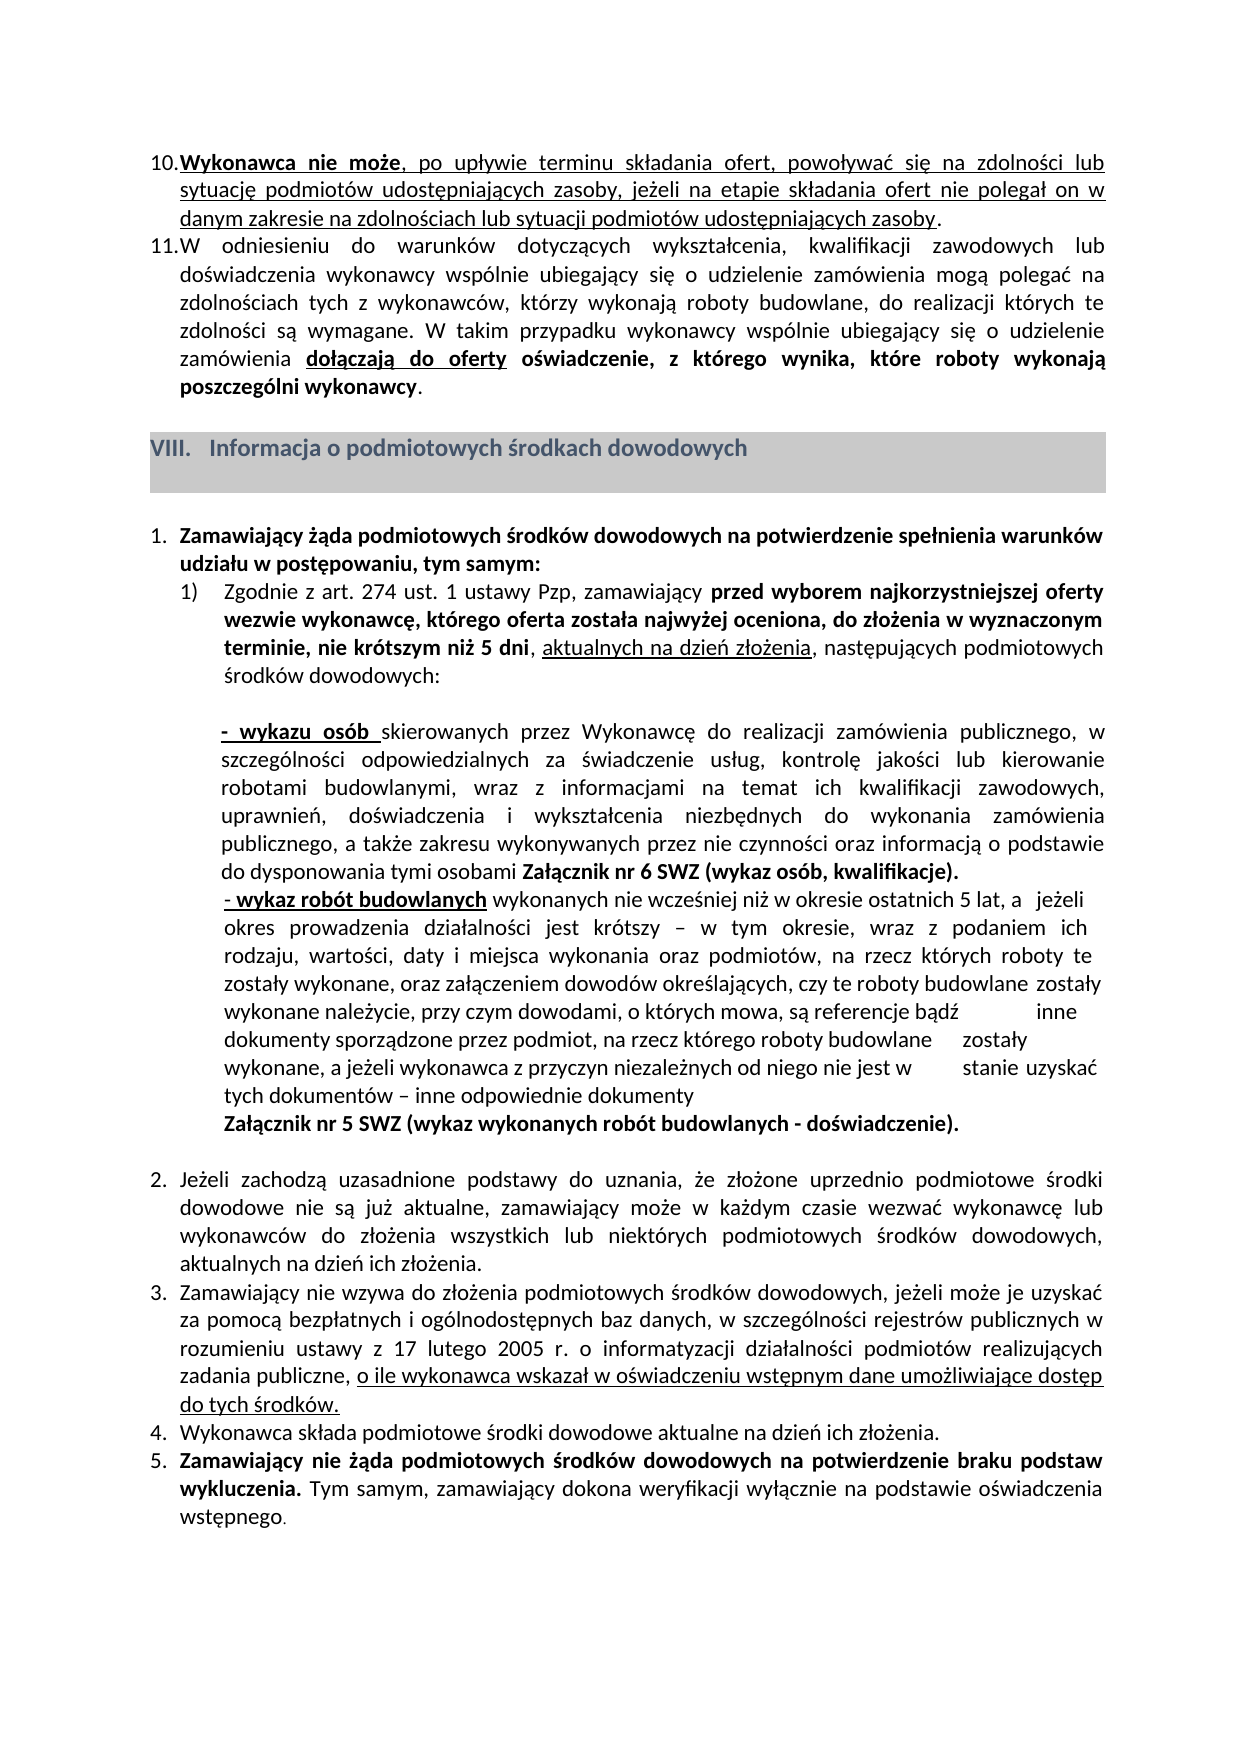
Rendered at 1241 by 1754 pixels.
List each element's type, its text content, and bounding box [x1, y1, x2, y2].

list Zgodnie z art. 274 ust. 1 ustawy Pzp, zamawiający przed wyborem najkorzystniejszej oferty wezwie wykonawcę, którego oferta została najwyżej oceniona, do złożenia w wyznaczonym terminie, nie krótszym niż 5 dni, aktualnych na dzień złożenia, następujących podmiotowych środków dowodowych: [179, 577, 1104, 689]
list Zamawiający żąda podmiotowych środków dowodowych na potwierdzenie spełnienia warunków udziału w postępowaniu, tym samym: [150, 521, 1104, 577]
list Zamawiający nie żąda podmiotowych środków dowodowych na potwierdzenie braku podstaw wykluczenia. Tym samym, zamawiający dokona weryfikacji wyłącznie na podstawie oświadczenia wstępnego. [150, 1446, 1104, 1530]
list Zamawiający nie wzywa do złożenia podmiotowych środków dowodowych, jeżeli może je uzyskać za pomocą bezpłatnych i ogólnodostępnych baz danych, w szczególności rejestrów publicznych w rozumieniu ustawy z 17 lutego 2005 r. o informatyzacji działalności podmiotów realizujących zadania publiczne, o ile wykonawca wskazał w oświadczeniu wstępnym dane umożliwiające dostęp do tych środków. [150, 1278, 1104, 1418]
list Wykonawca nie może, po upływie terminu składania ofert, powoływać się na zdolności lub sytuację podmiotów udostępniających zasoby, jeżeli na etapie składania ofert nie polegał on w danym zakresie na zdolnościach lub sytuacji podmiotów udostępniających zasoby. [150, 148, 1106, 232]
text Załącznik nr 5 SWZ (wykaz wykonanych robót budowlanych - doświadczenie). [150, 1109, 1104, 1137]
list Informacja o podmiotowych środkach dowodowych [150, 432, 1106, 462]
text - wykazu osób skierowanych przez Wykonawcę do realizacji zamówienia publicznego, w szczególności odpowiedzialnych za świadczenie usług, kontrolę jakości lub kierowanie robotami budowlanymi, wraz z informacjami na temat ich kwalifikacji zawodowych, uprawnień, doświadczenia i wykształcenia niezbędnych do wykonania zamówienia publicznego, a także zakresu wykonywanych przez nie czynności oraz informacją o podstawie do dysponowania tymi osobami Załącznik nr 6 SWZ (wykaz osób, kwalifikacje). [221, 717, 1106, 885]
list Jeżeli zachodzą uzasadnione podstawy do uznania, że złożone uprzednio podmiotowe środki dowodowe nie są już aktualne, zamawiający może w każdym czasie wezwać wykonawcę lub wykonawców do złożenia wszystkich lub niektórych podmiotowych środków dowodowych, aktualnych na dzień ich złożenia. [150, 1166, 1104, 1278]
list W odniesieniu do warunków dotyczących wykształcenia, kwalifikacji zawodowych lub doświadczenia wykonawcy wspólnie ubiegający się o udzielenie zamówienia mogą polegać na zdolnościach tych z wykonawców, którzy wykonają roboty budowlane, do realizacji których te zdolności są wymagane. W takim przypadku wykonawcy wspólnie ubiegający się o udzielenie zamówienia dołączają do oferty oświadczenie, z którego wynika, które roboty wykonają poszczególni wykonawcy. [150, 232, 1106, 400]
text - wykaz robót budowlanych wykonanych nie wcześniej niż w okresie ostatnich 5 lat, a jeżeli okres prowadzenia działalności jest krótszy – w tym okresie, wraz z podaniem ich rodzaju, wartości, daty i miejsca wykonania oraz podmiotów, na rzecz których roboty te zostały wykonane, oraz załączeniem dowodów określających, czy te roboty budowlane zostały wykonane należycie, przy czym dowodami, o których mowa, są referencje bądź inne dokumenty sporządzone przez podmiot, na rzecz którego roboty budowlane zostały wykonane, a jeżeli wykonawca z przyczyn niezależnych od niego nie jest w stanie uzyskać tych dokumentów – inne odpowiednie dokumenty [150, 885, 1104, 1109]
list Wykonawca składa podmiotowe środki dowodowe aktualne na dzień ich złożenia. [150, 1418, 1104, 1446]
